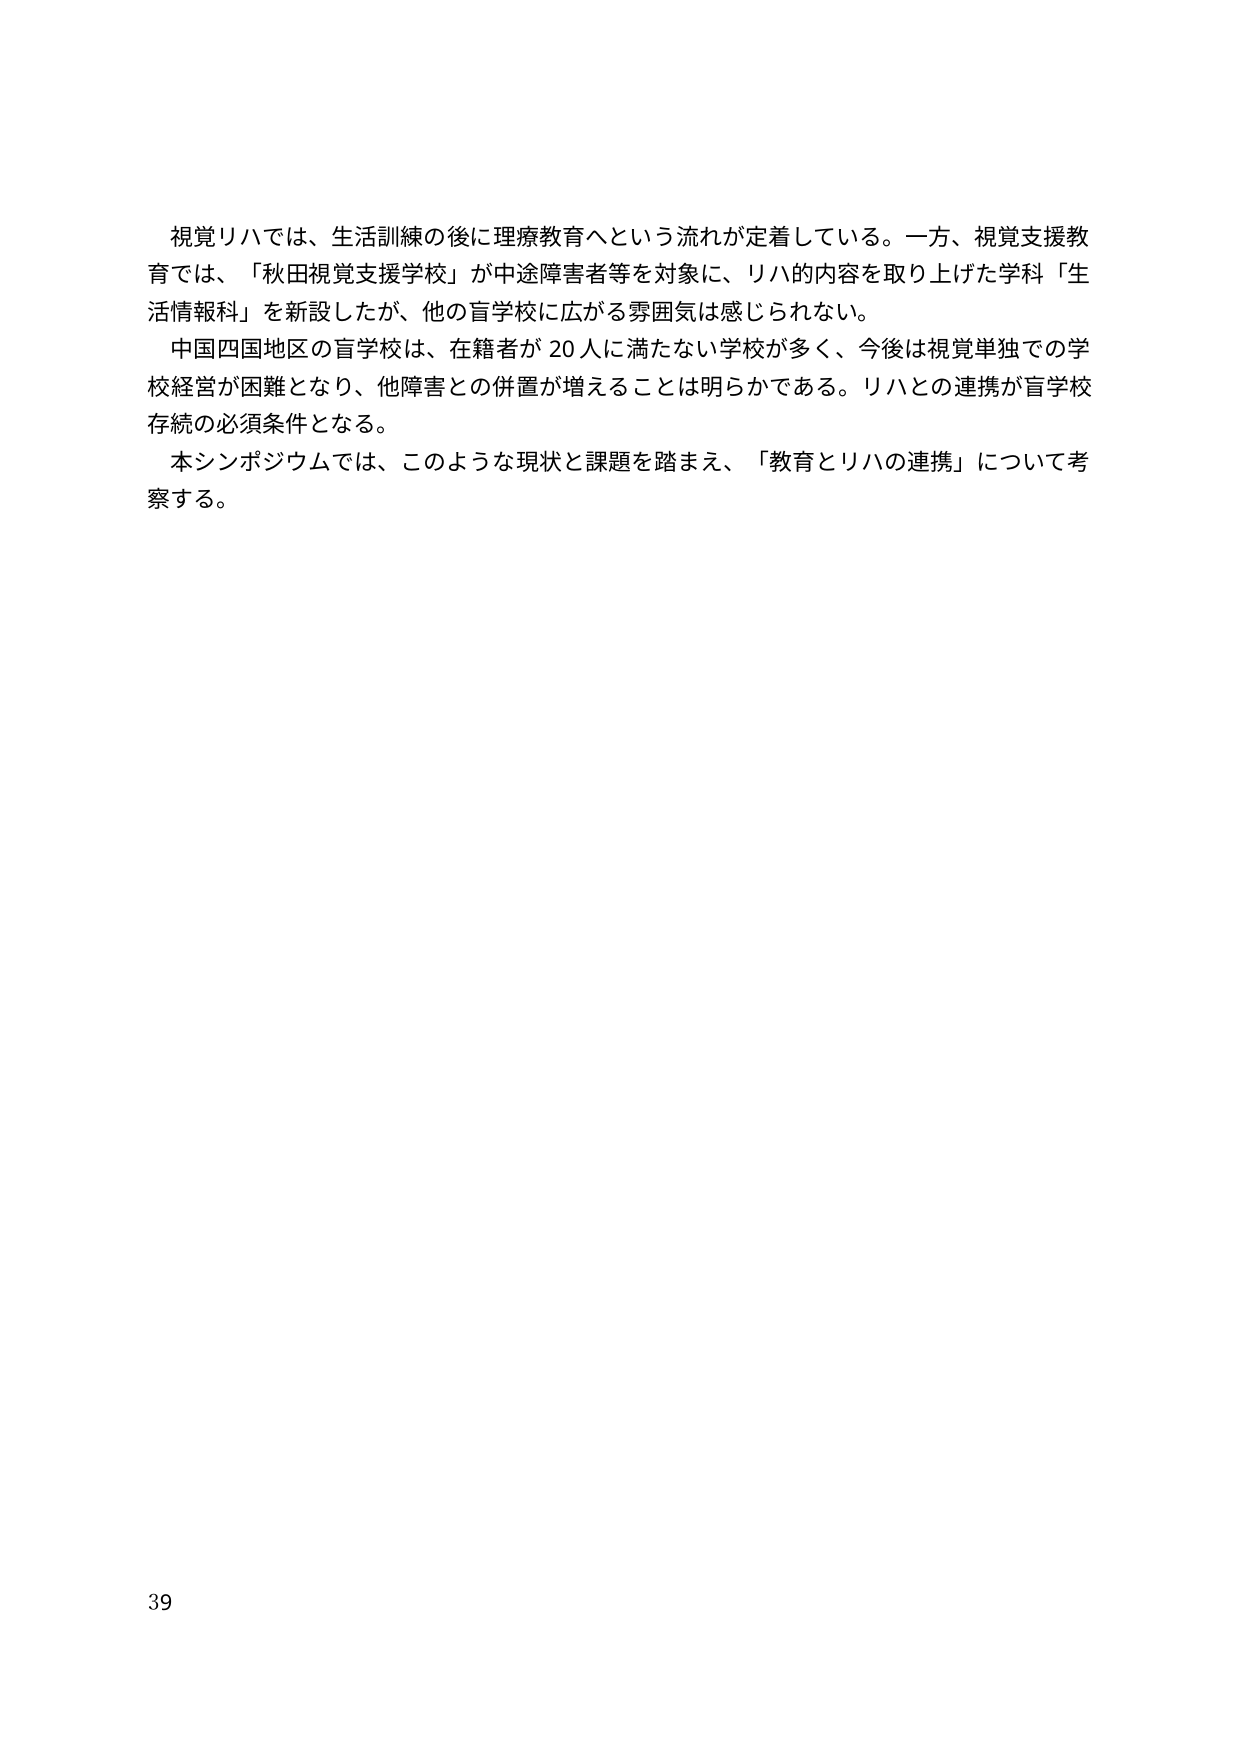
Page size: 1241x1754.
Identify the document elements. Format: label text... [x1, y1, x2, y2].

text 中国四国地区の盲学校は、在籍者が20人に満たない学校が多く、今後は視覚単独での学校経営が困難となり、他障害との併置が増えることは明らかである。リハとの連携が盲学校存続の必須条件となる。 [148, 329, 1092, 442]
text 視覚リハでは、生活訓練の後に理療教育へという流れが定着している。一方、視覚支援教育では、「秋田視覚支援学校」が中途障害者等を対象に、リハ的内容を取り上げた学科「生活情報科」を新設したが、他の盲学校に広がる雰囲気は感じられない。 [148, 217, 1092, 329]
text 本シンポジウムでは、このような現状と課題を踏まえ、「教育とリハの連携」について考察する。 [148, 442, 1092, 517]
